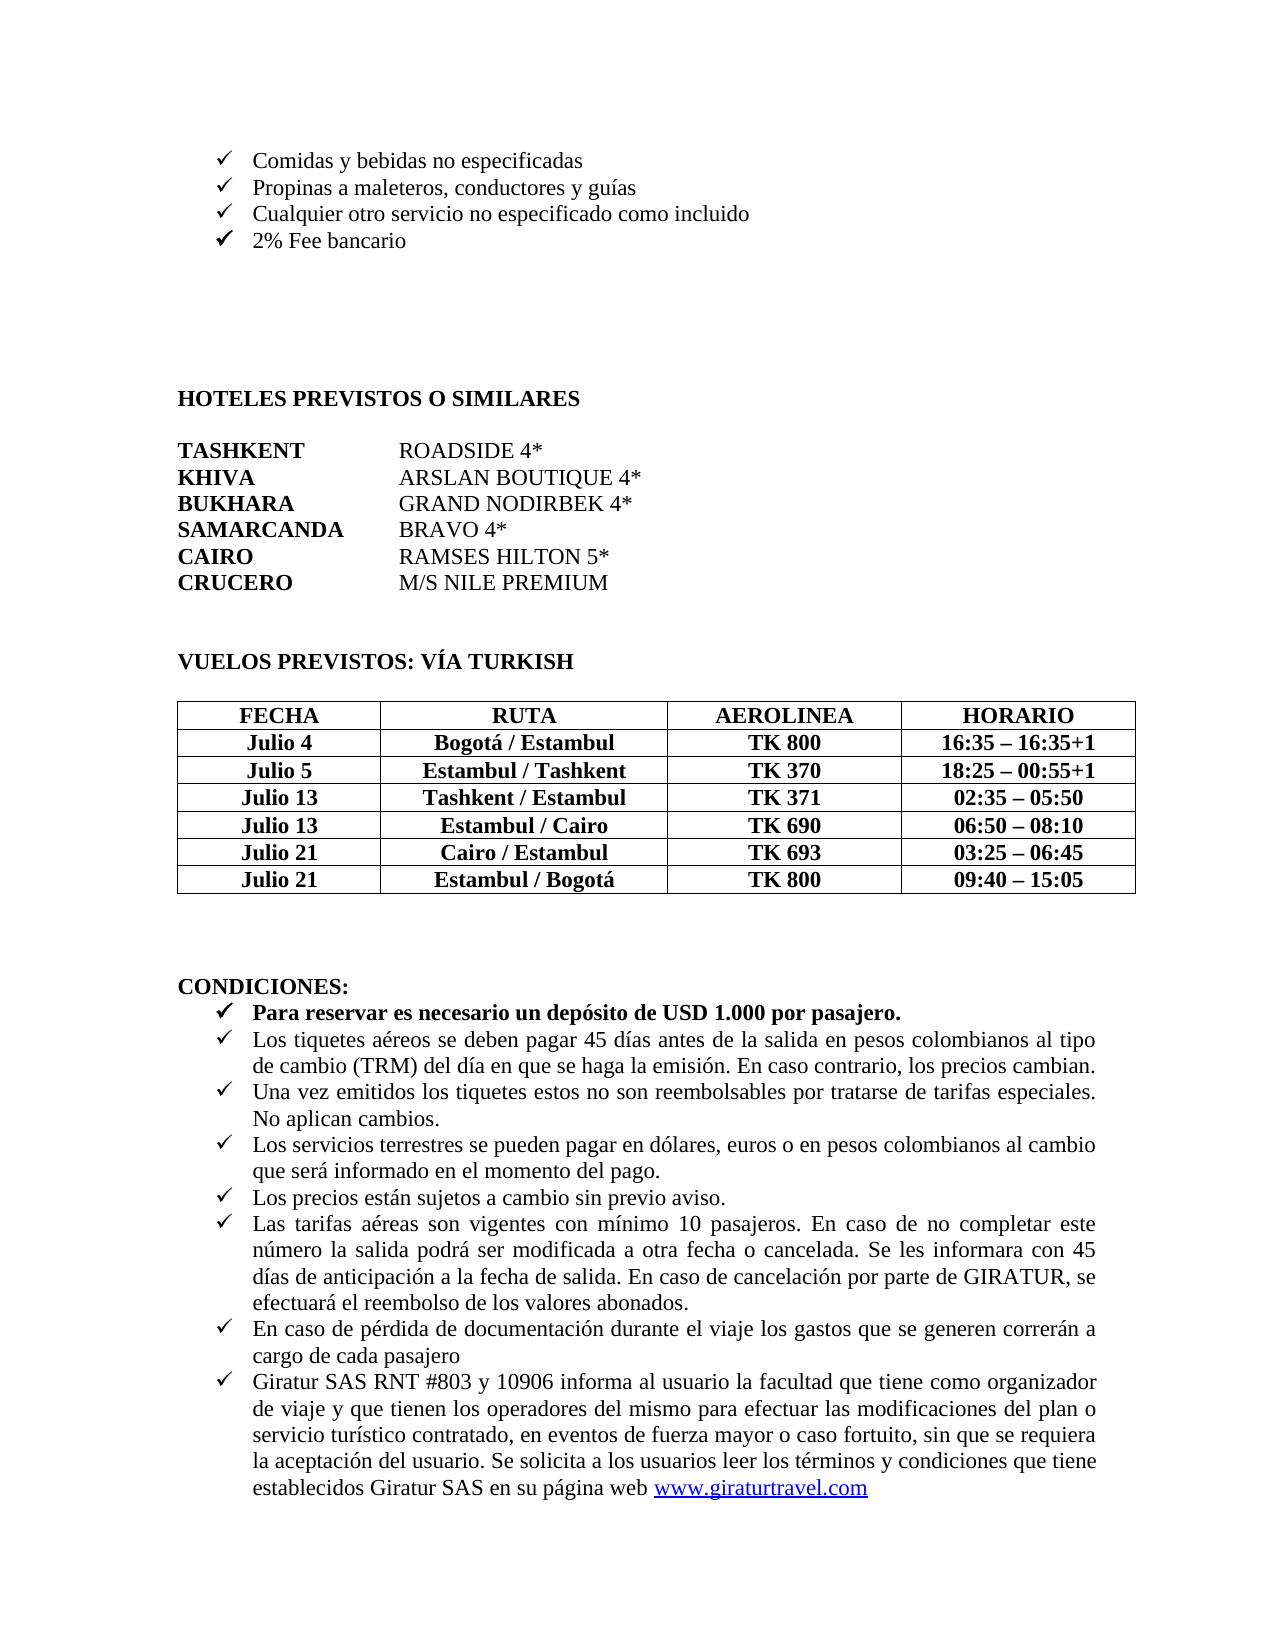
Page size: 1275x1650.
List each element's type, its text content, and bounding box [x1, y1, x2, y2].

table_cell Julio 13 [178, 812, 380, 838]
list Cualquier otro servicio no especificado como incluido [215, 200, 1098, 227]
text BUKHARA GRAND NODIRBEK 4* [177, 490, 1098, 517]
text HOTELES PREVISTOS O SIMILARES [177, 385, 1098, 411]
table_cell 02:35 – 05:50 [902, 784, 1135, 811]
list Para reservar es necesario un depósito de USD 1.000 por pasajero. [215, 999, 1098, 1026]
table_cell 06:50 – 08:10 [902, 812, 1135, 838]
table_cell Estambul / Tashkent [381, 757, 667, 783]
text KHIVA ARSLAN BOUTIQUE 4* [177, 464, 1098, 490]
list Propinas a maleteros, conductores y guías [215, 174, 1098, 200]
table_cell Julio 5 [178, 757, 380, 783]
table_cell Julio 21 [178, 839, 380, 865]
table_cell 03:25 – 06:45 [902, 839, 1135, 865]
text CAIRO RAMSES HILTON 5* [177, 543, 1098, 569]
list Una vez emitidos los tiquetes estos no son reembolsables por tratarse de tarifas especiales. No aplican cambios. [215, 1078, 1098, 1131]
table_cell 09:40 – 15:05 [902, 866, 1135, 893]
list Giratur SAS RNT #803 y 10906 informa al usuario la facultad que tiene como organizador de viaje y que tienen los operadores del mismo para efectuar las modificaciones del plan o servicio turístico contratado, en eventos de fuerza mayor o caso fortuito, sin que se requiera la aceptación del usuario. Se solicita a los usuarios leer los términos y condiciones que tiene establecidos Giratur SAS en su página web www.giraturtravel.com [215, 1368, 1098, 1500]
table_cell TK 690 [668, 812, 901, 838]
text VUELOS PREVISTOS: VÍA TURKISH [177, 648, 1098, 675]
list Los servicios terrestres se pueden pagar en dólares, euros o en pesos colombianos al cambio que será informado en el momento del pago. [215, 1131, 1098, 1184]
table_header HORARIO [902, 702, 1135, 728]
table_cell Bogotá / Estambul [381, 730, 667, 756]
table_cell TK 800 [668, 730, 901, 756]
table_cell Julio 21 [178, 866, 380, 893]
table_cell 16:35 – 16:35+1 [902, 730, 1135, 756]
text CONDICIONES: [177, 973, 1098, 999]
list Las tarifas aéreas son vigentes con mínimo 10 pasajeros. En caso de no completar este número la salida podrá ser modificada a otra fecha o cancelada. Se les informara con 45 días de anticipación a la fecha de salida. En caso de cancelación por parte de GIRATUR, se efectuará el reembolso de los valores abonados. [215, 1210, 1098, 1316]
table_cell Tashkent / Estambul [381, 784, 667, 811]
table_cell Julio 4 [178, 730, 380, 756]
table_cell TK 370 [668, 757, 901, 783]
text CRUCERO M/S NILE PREMIUM [177, 569, 1098, 596]
table_cell Cairo / Estambul [381, 839, 667, 865]
text TASHKENT ROADSIDE 4* [177, 437, 1098, 464]
table_cell 18:25 – 00:55+1 [902, 757, 1135, 783]
text SAMARCANDA BRAVO 4* [177, 517, 1098, 543]
table_cell TK 800 [668, 866, 901, 893]
list Los tiquetes aéreos se deben pagar 45 días antes de la salida en pesos colombianos al tipo de cambio (TRM) del día en que se haga la emisión. En caso contrario, los precios cambian. [215, 1026, 1098, 1078]
list 2% Fee bancario [215, 227, 1098, 253]
table_header FECHA [178, 702, 380, 728]
table_cell TK 371 [668, 784, 901, 811]
list Los precios están sujetos a cambio sin previo aviso. [215, 1184, 1098, 1210]
table_header AEROLINEA [668, 702, 901, 728]
table_cell Estambul / Bogotá [381, 866, 667, 893]
table_header RUTA [381, 702, 667, 728]
list Comidas y bebidas no especificadas [215, 148, 1098, 174]
list En caso de pérdida de documentación durante el viaje los gastos que se generen correrán a cargo de cada pasajero [215, 1316, 1098, 1368]
table_cell TK 693 [668, 839, 901, 865]
table_cell Estambul / Cairo [381, 812, 667, 838]
table_cell Julio 13 [178, 784, 380, 811]
